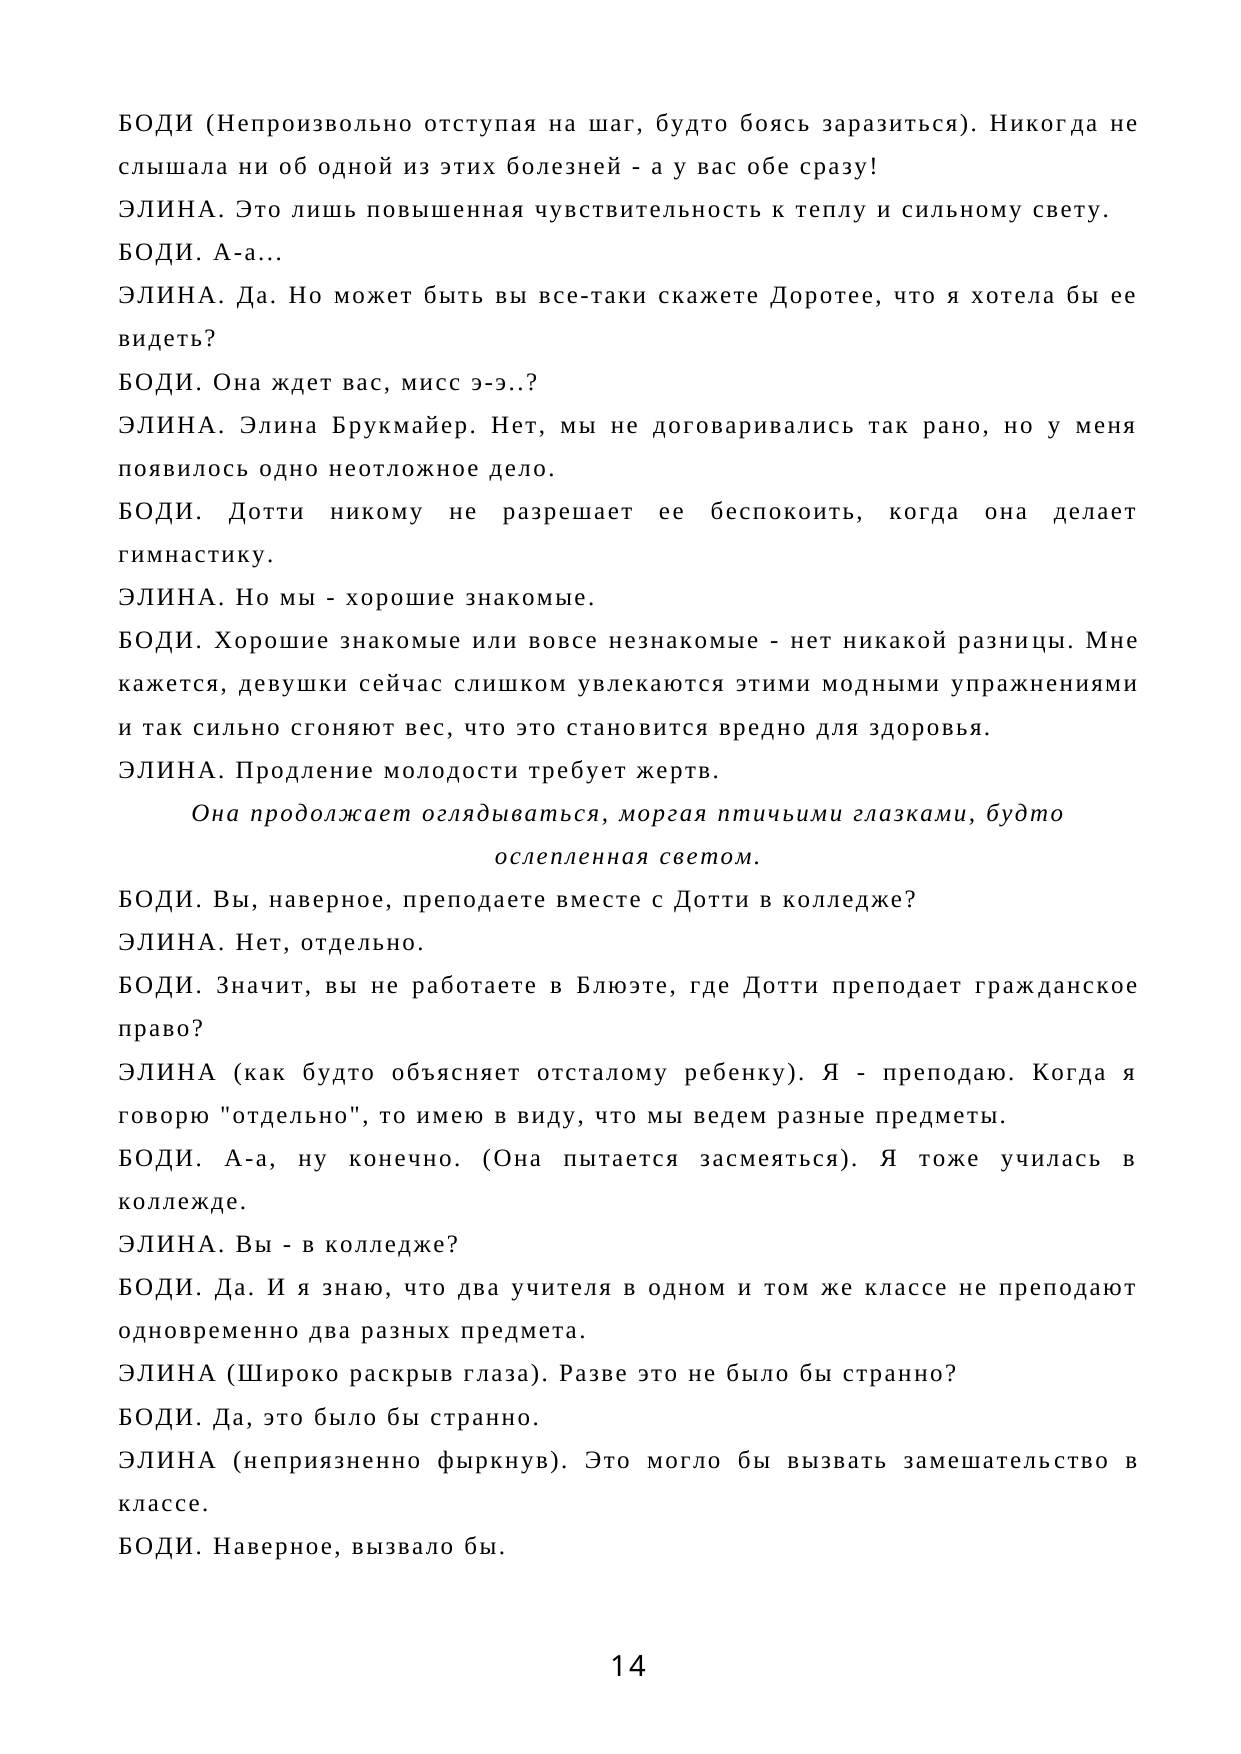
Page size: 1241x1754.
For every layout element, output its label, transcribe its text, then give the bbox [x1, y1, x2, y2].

text ЭЛИНА (Широко раскрыв глаза). Разве это не было бы странно? [118, 1358, 1137, 1387]
text ЭЛИНА. Да. Но может быть вы все-таки скажете Доротее, что я хотела бы ее видеть? [118, 280, 1137, 352]
text ЭЛИНА. Элина Брукмайер. Нет, мы не договаривались так рано, но у меня появилось одно неотложное дело. [118, 410, 1137, 482]
text БОДИ. Дотти никому не разрешает ее беспокоить, когда она делает гимнастику. [118, 496, 1137, 568]
text БОДИ. Да, это было бы странно. [118, 1402, 1137, 1430]
text БОДИ. А-а... [118, 237, 1137, 266]
text БОДИ. Вы, наверное, преподаете вместе с Дотти в колледже? [118, 884, 1137, 913]
text ЭЛИНА (как будто объясняет отсталому ребенку). Я - преподаю. Когда я говорю "отдельно", то имею в виду, что мы ведем разные предметы. [118, 1057, 1137, 1128]
text БОДИ. Да. И я знаю, что два учителя в одном и том же классе не преподают одновременно два разных предмета. [118, 1272, 1137, 1344]
text БОДИ. А-а, ну конечно. (Она пытается засмеяться). Я тоже училась в коллежде. [118, 1143, 1137, 1215]
text ЭЛИНА. Но мы - хорошие знакомые. [118, 582, 1137, 611]
text БОДИ. Наверное, вызвало бы. [118, 1531, 1137, 1560]
text Она продолжает оглядываться, моргая птичьими глазками, будто ослепленная светом. [118, 798, 1137, 870]
text БОДИ. Она ждет вас, мисс э-э..? [118, 367, 1137, 395]
text ЭЛИНА (неприязненно фыркнув). Это могло бы вызвать замешательство в классе. [118, 1445, 1137, 1517]
text ЭЛИНА. Продление молодости требует жертв. [118, 755, 1137, 783]
text БОДИ. Хорошие знакомые или вовсе незнакомые - нет никакой разницы. Мне кажется, девушки сейчас слишком увлекаются этими модными упражнениями и так сильно сгоняют вес, что это становится вредно для здоровья. [118, 625, 1137, 740]
text ЭЛИНА. Вы - в колледже? [118, 1229, 1137, 1258]
text БОДИ. Значит, вы не работаете в Блюэте, где Дотти преподает гражданское право? [118, 970, 1137, 1042]
text ЭЛИНА. Нет, отдельно. [118, 927, 1137, 956]
text ЭЛИНА. Это лишь повышенная чувствительность к теплу и сильному свету. [118, 194, 1137, 223]
text БОДИ (Непроизвольно отступая на шаг, будто боясь заразиться). Никогда не слышала ни об одной из этих болезней - а у вас обе сразу! [118, 108, 1137, 180]
